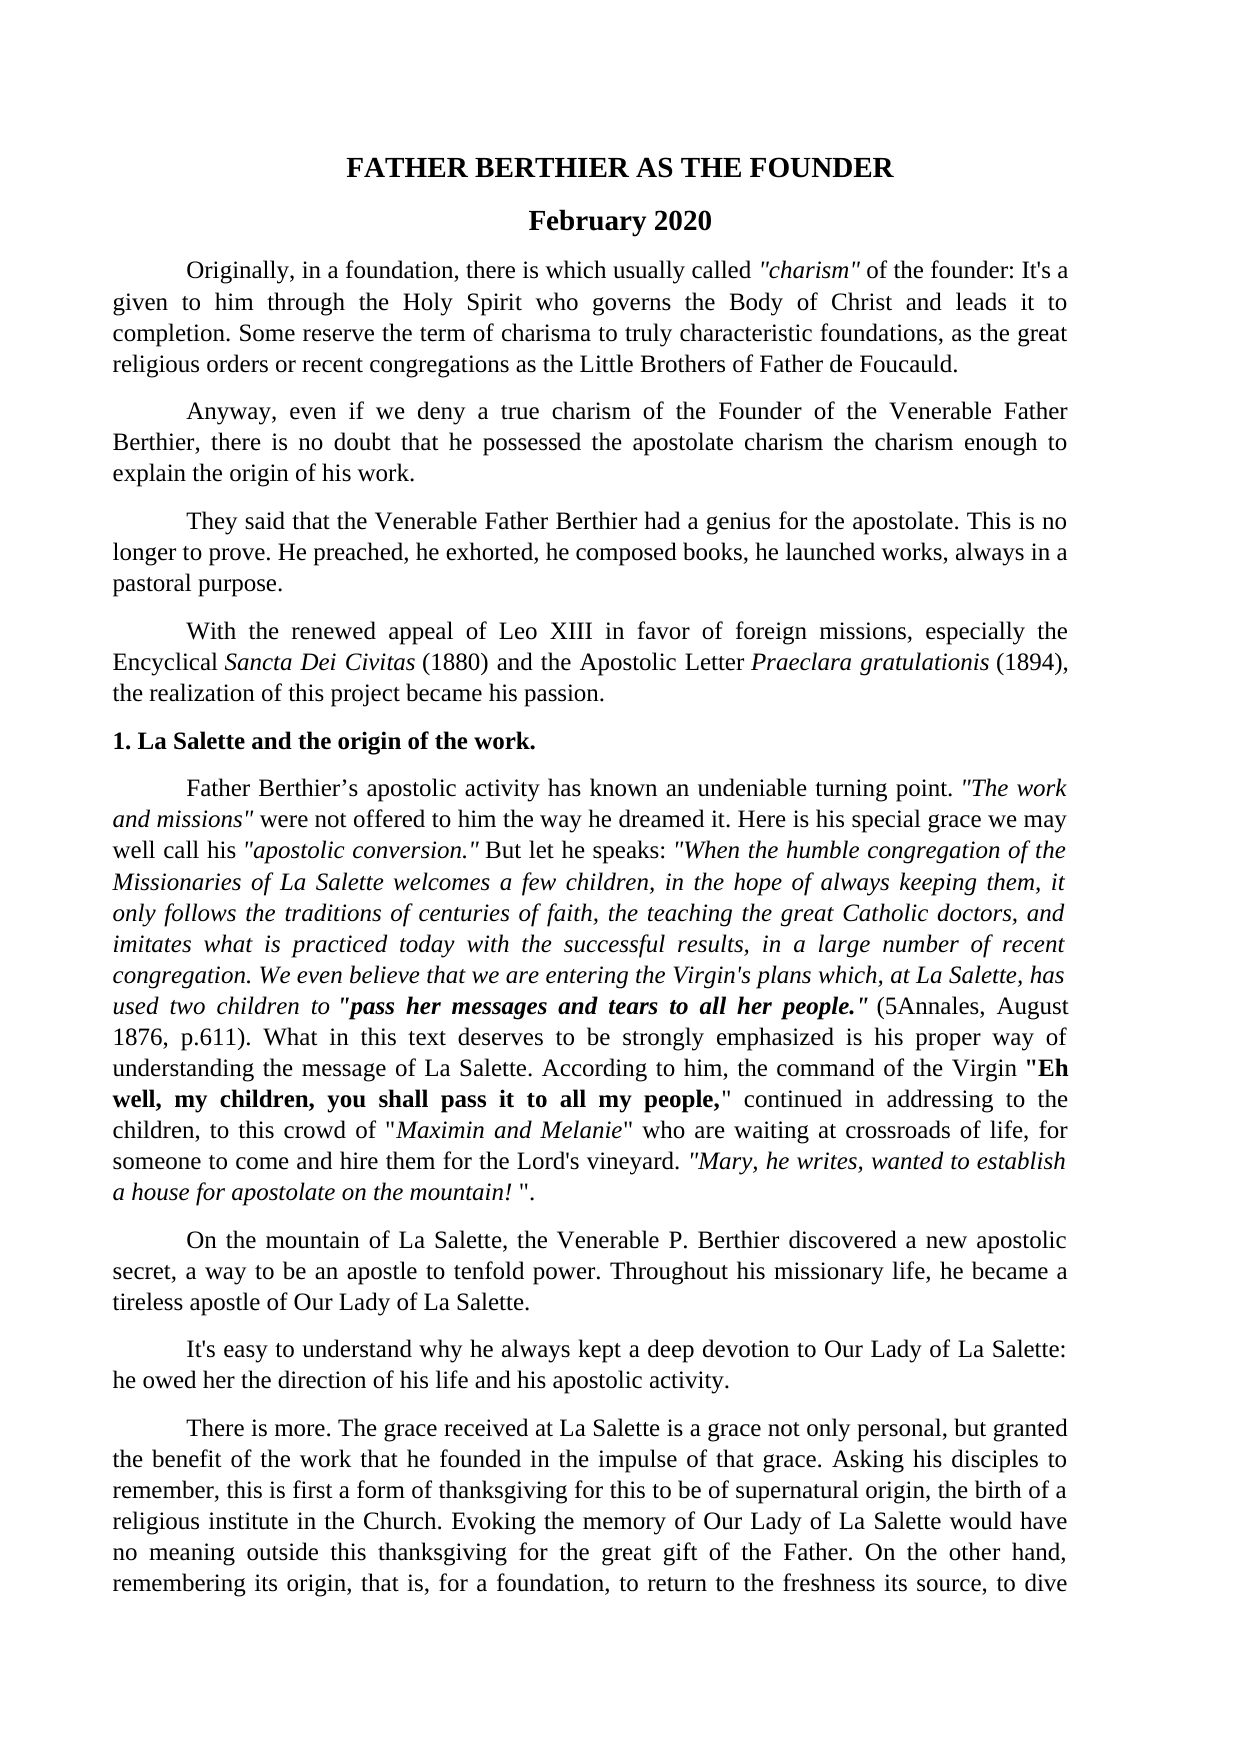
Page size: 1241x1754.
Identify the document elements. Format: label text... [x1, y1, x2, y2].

text With the renewed appeal of Leo XIII in favor of foreign missions, especially the Encyclical Sancta Dei Civitas (1880) and the Apostolic Letter Praeclara gratulationis (1894), the realization of this project became his passion. [112, 616, 1069, 707]
text Originally, in a foundation, there is which usually called "charism" of the founder: It's a given to him through the Holy Spirit who governs the Body of Christ and leads it to completion. Some reserve the term of charisma to truly characteristic foundations, as the great religious orders or recent congregations as the Little Brothers of Father de Foucauld. [112, 256, 1069, 377]
text They said that the Venerable Father Berthier had a genius for the apostolate. This is no longer to prove. He preached, he exhorted, he composed books, he launched works, always in a pastoral purpose. [112, 506, 1069, 597]
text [112, 1413, 1069, 1597]
text Father Berthier’s apostolic activity has known an undeniable turning point. "The work and missions" were not offered to him the way he dreamed it. Here is his special grace we may well call his "apostolic conversion." But let he speaks: "When the humble congregation of the Missionaries of La Salette welcomes a few children, in the hope of always keeping them, it only follows the traditions of centuries of faith, the teaching the great Catholic doctors, and imitates what is practiced today with the successful results, in a large number of recent congregation. We even believe that we are entering the Virgin's plans which, at La Salette, has used two children to "pass her messages and tears to all her people." (5Annales, August 1876, p.611). What in this text deserves to be strongly emphasized is his proper way of understanding the message of La Salette. According to him, the command of the Virgin "Eh well, my children, you shall pass it to all my people," continued in addressing to the children, to this crowd of "Maximin and Melanie" who are waiting at crossroads of life, for someone to come and hire them for the Lord's vineyard. "Mary, he writes, wanted to establish a house for apostolate on the mountain! ". [112, 773, 1069, 1206]
text February 2020 [112, 203, 1128, 236]
text It's easy to understand why he always kept a deep devotion to Our Lady of La Salette: he owed her the direction of his life and his apostolic activity. [112, 1334, 1069, 1394]
text 1. La Salette and the origin of the work. [112, 726, 1069, 754]
text On the mountain of La Salette, the Venerable P. Berthier discovered a new apostolic secret, a way to be an apostle to tenfold power. Throughout his missionary life, he became a tireless apostle of Our Lady of La Salette. [112, 1225, 1069, 1316]
text Anyway, even if we deny a true charism of the Founder of the Venerable Father Berthier, there is no doubt that he possessed the apostolate charism the charism enough to explain the origin of his work. [112, 396, 1069, 487]
text Father Berthier as the founder [112, 150, 1128, 183]
